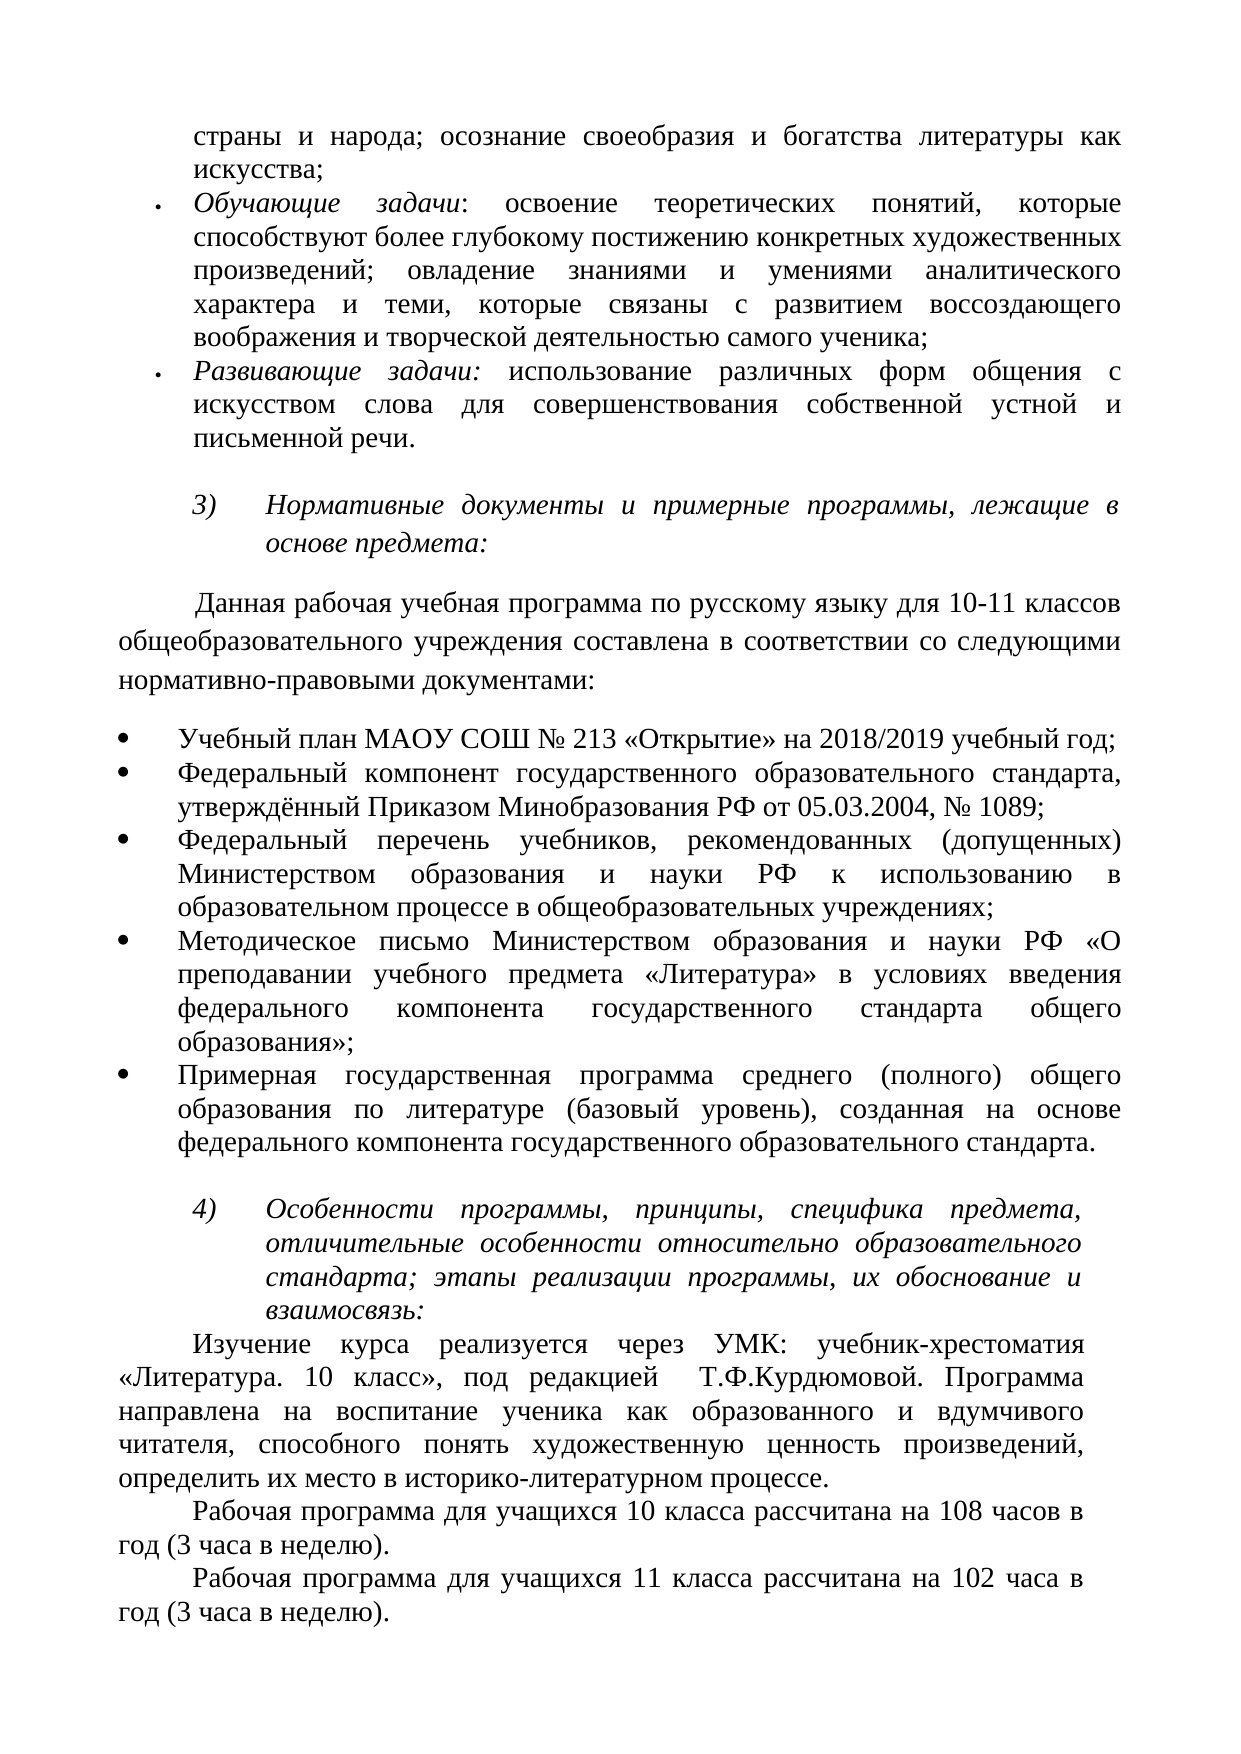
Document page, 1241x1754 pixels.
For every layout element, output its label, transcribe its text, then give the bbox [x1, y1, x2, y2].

list Обучающие задачи: освоение теоретических понятий, которые способствуют более глубокому постижению конкретных художественных произведений; овладение знаниями и умениями аналитического характера и теми, которые связаны с развитием воссоздающего воображения и творческой деятельностью самого ученика; [156, 185, 1122, 353]
list Развивающие задачи: использование различных форм общения с искусством слова для совершенствования собственной устной и письменной речи. [156, 353, 1122, 453]
list Федеральный перечень учебников, рекомендованных (допущенных) Министерством образования и науки РФ к использованию в образовательном процессе в общеобразовательных учреждениях; [118, 822, 1122, 923]
list Учебный план МАОУ СОШ № 213 «Открытие» на 2018/2019 учебный год; [118, 721, 1122, 755]
text Данная рабочая учебная программа по русскому языку для 10-11 классов общеобразовательного учреждения составлена в соответствии со следующими нормативно-правовыми документами: [118, 585, 1122, 696]
list Примерная государственная программа среднего (полного) общего образования по литературе (базовый уровень), созданная на основе федерального компонента государственного образовательного стандарта. [118, 1057, 1122, 1158]
text Рабочая программа для учащихся 10 класса рассчитана на 108 часов в год (3 часа в неделю). [118, 1493, 1085, 1561]
list Федеральный компонент государственного образовательного стандарта, утверждённый Приказом Минобразования РФ от 05.03.2004, № 1089; [118, 755, 1122, 822]
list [156, 118, 1122, 185]
list Особенности программы, принципы, специфика предмета, отличительные особенности относительно образовательного стандарта; этапы реализации программы, их обоснование и взаимосвязь: [192, 1192, 1084, 1326]
text Изучение курса реализуется через УМК: учебник-хрестоматия «Литература. 10 класс», под редакцией Т.Ф.Курдюмовой. Программа направлена на воспитание ученика как образованного и вдумчивого читателя, способного понять художественную ценность произведений, определить их место в историко-литературном процессе. [118, 1326, 1085, 1493]
text Рабочая программа для учащихся 11 класса рассчитана на 102 часа в год (3 часа в неделю). [118, 1561, 1085, 1628]
list Нормативные документы и примерные программы, лежащие в основе предмета: [192, 487, 1122, 559]
list Методическое письмо Министерством образования и науки РФ «О преподавании учебного предмета «Литература» в условиях введения федерального компонента государственного стандарта общего образования»; [118, 923, 1122, 1057]
